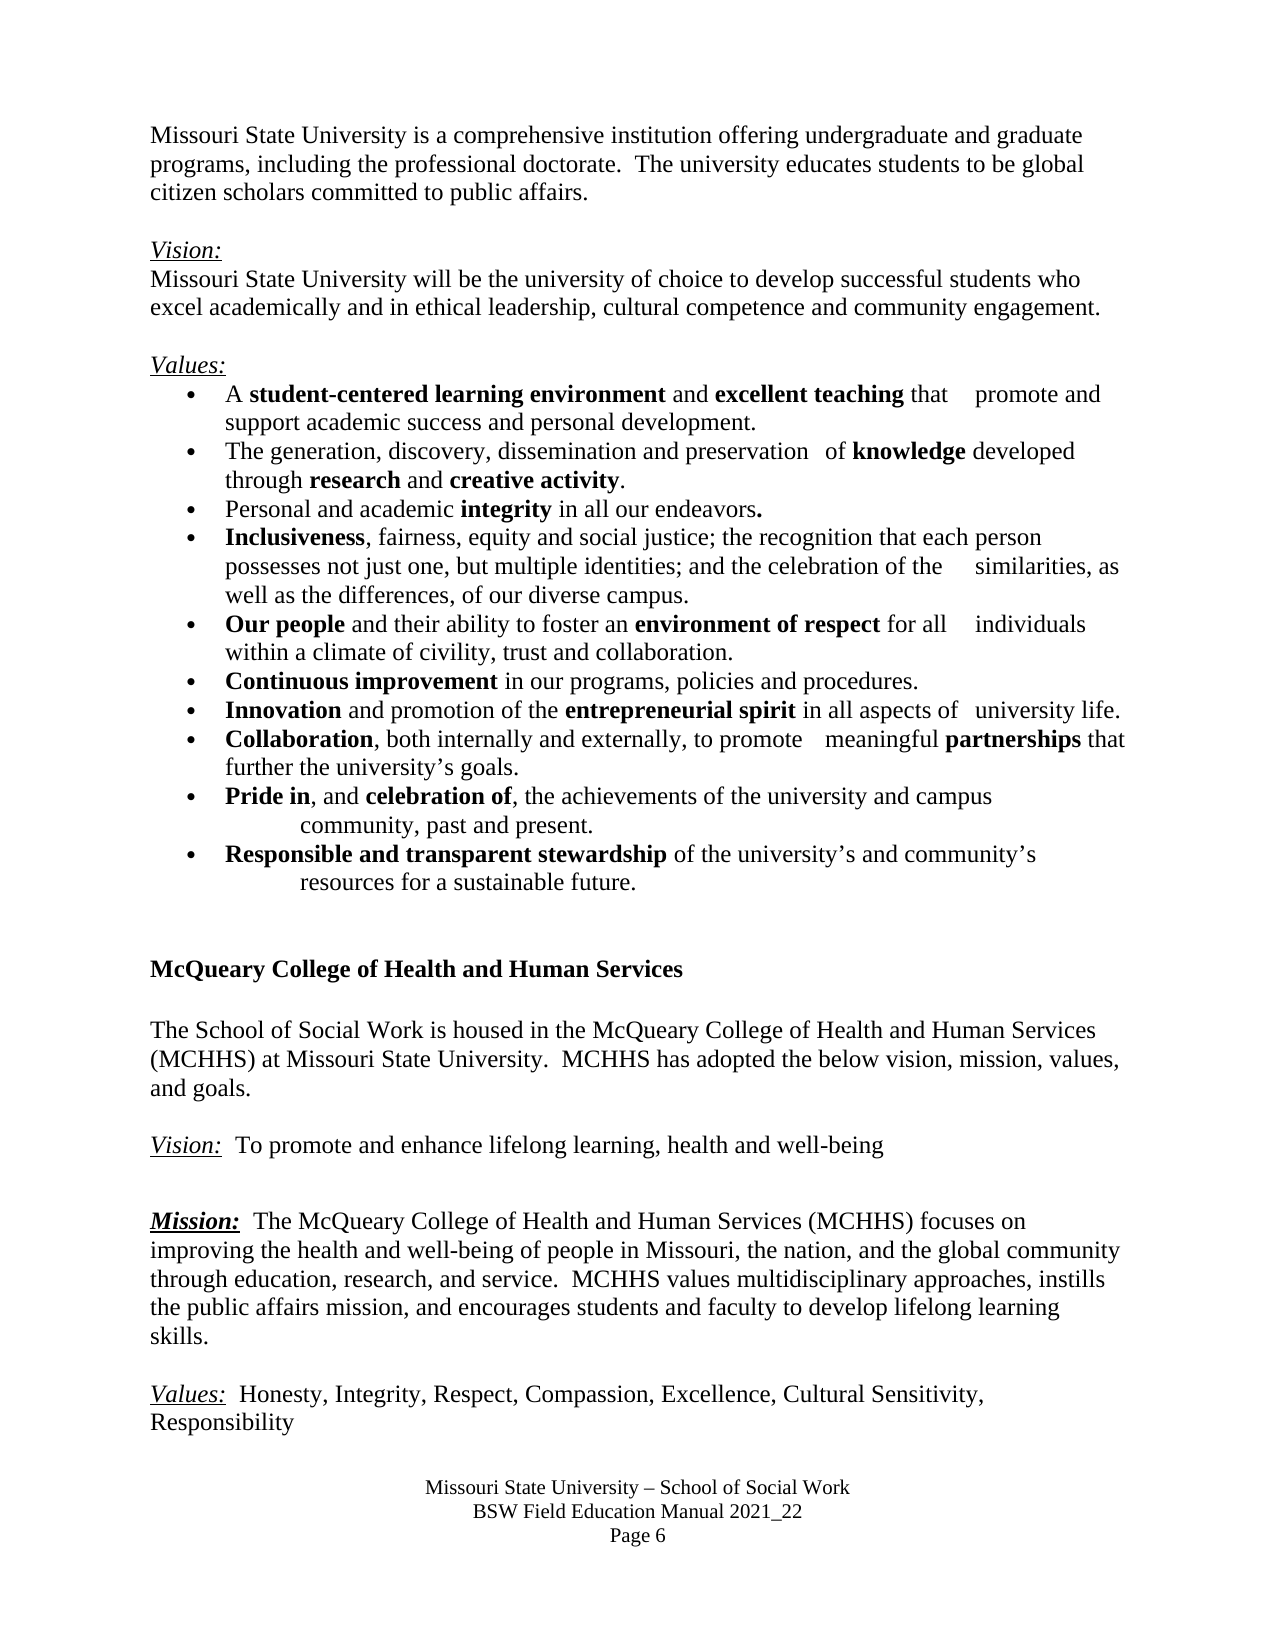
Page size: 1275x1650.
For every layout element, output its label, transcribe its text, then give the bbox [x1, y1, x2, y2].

text Values: Honesty, Integrity, Respect, Compassion, Excellence, Cultural Sensitivity, Responsibility [150, 1379, 1125, 1436]
text The School of Social Work is housed in the McQueary College of Health and Human Services (MCHHS) at Missouri State University. MCHHS has adopted the below vision, mission, values, and goals. [150, 1016, 1125, 1102]
list Pride in, and celebration of, the achievements of the university and campus community, past and present. [187, 781, 1125, 839]
text Missouri State University will be the university of choice to develop successful students who excel academically and in ethical leadership, cultural competence and community engagement. [150, 264, 1125, 321]
list Inclusiveness, fairness, equity and social justice; the recognition that each person possesses not just one, but multiple identities; and the celebration of the similarities, as well as the differences, of our diverse campus. [187, 522, 1125, 609]
list The generation, discovery, dissemination and preservation of knowledge developed through research and creative activity. [187, 436, 1125, 494]
text Vision: To promote and enhance lifelong learning, health and well-being [150, 1131, 1125, 1159]
list Continuous improvement in our programs, policies and procedures. [187, 666, 1125, 695]
list A student-centered learning environment and excellent teaching that promote and support academic success and personal development. [187, 379, 1125, 436]
list Personal and academic integrity in all our endeavors. [187, 494, 1125, 522]
list Our people and their ability to foster an environment of respect for all individuals within a climate of civility, trust and collaboration. [187, 609, 1125, 666]
list Collaboration, both internally and externally, to promote meaningful partnerships that further the university’s goals. [187, 724, 1125, 781]
list Responsible and transparent stewardship of the university’s and community’s resources for a sustainable future. [187, 839, 1125, 896]
list Innovation and promotion of the entrepreneurial spirit in all aspects of university life. [187, 695, 1125, 724]
text Mission: The McQueary College of Health and Human Services (MCHHS) focuses on improving the health and well-being of people in Missouri, the nation, and the global community through education, research, and service. MCHHS values multidisciplinary approaches, instills the public affairs mission, and encourages students and faculty to develop lifelong learning skills. [150, 1206, 1125, 1350]
text Missouri State University is a comprehensive institution offering undergraduate and graduate programs, including the professional doctorate. The university educates students to be global citizen scholars committed to public affairs. [150, 120, 1125, 206]
text Values: [150, 350, 1125, 379]
text Vision: [150, 235, 1125, 264]
text McQueary College of Health and Human Services [150, 954, 1125, 982]
